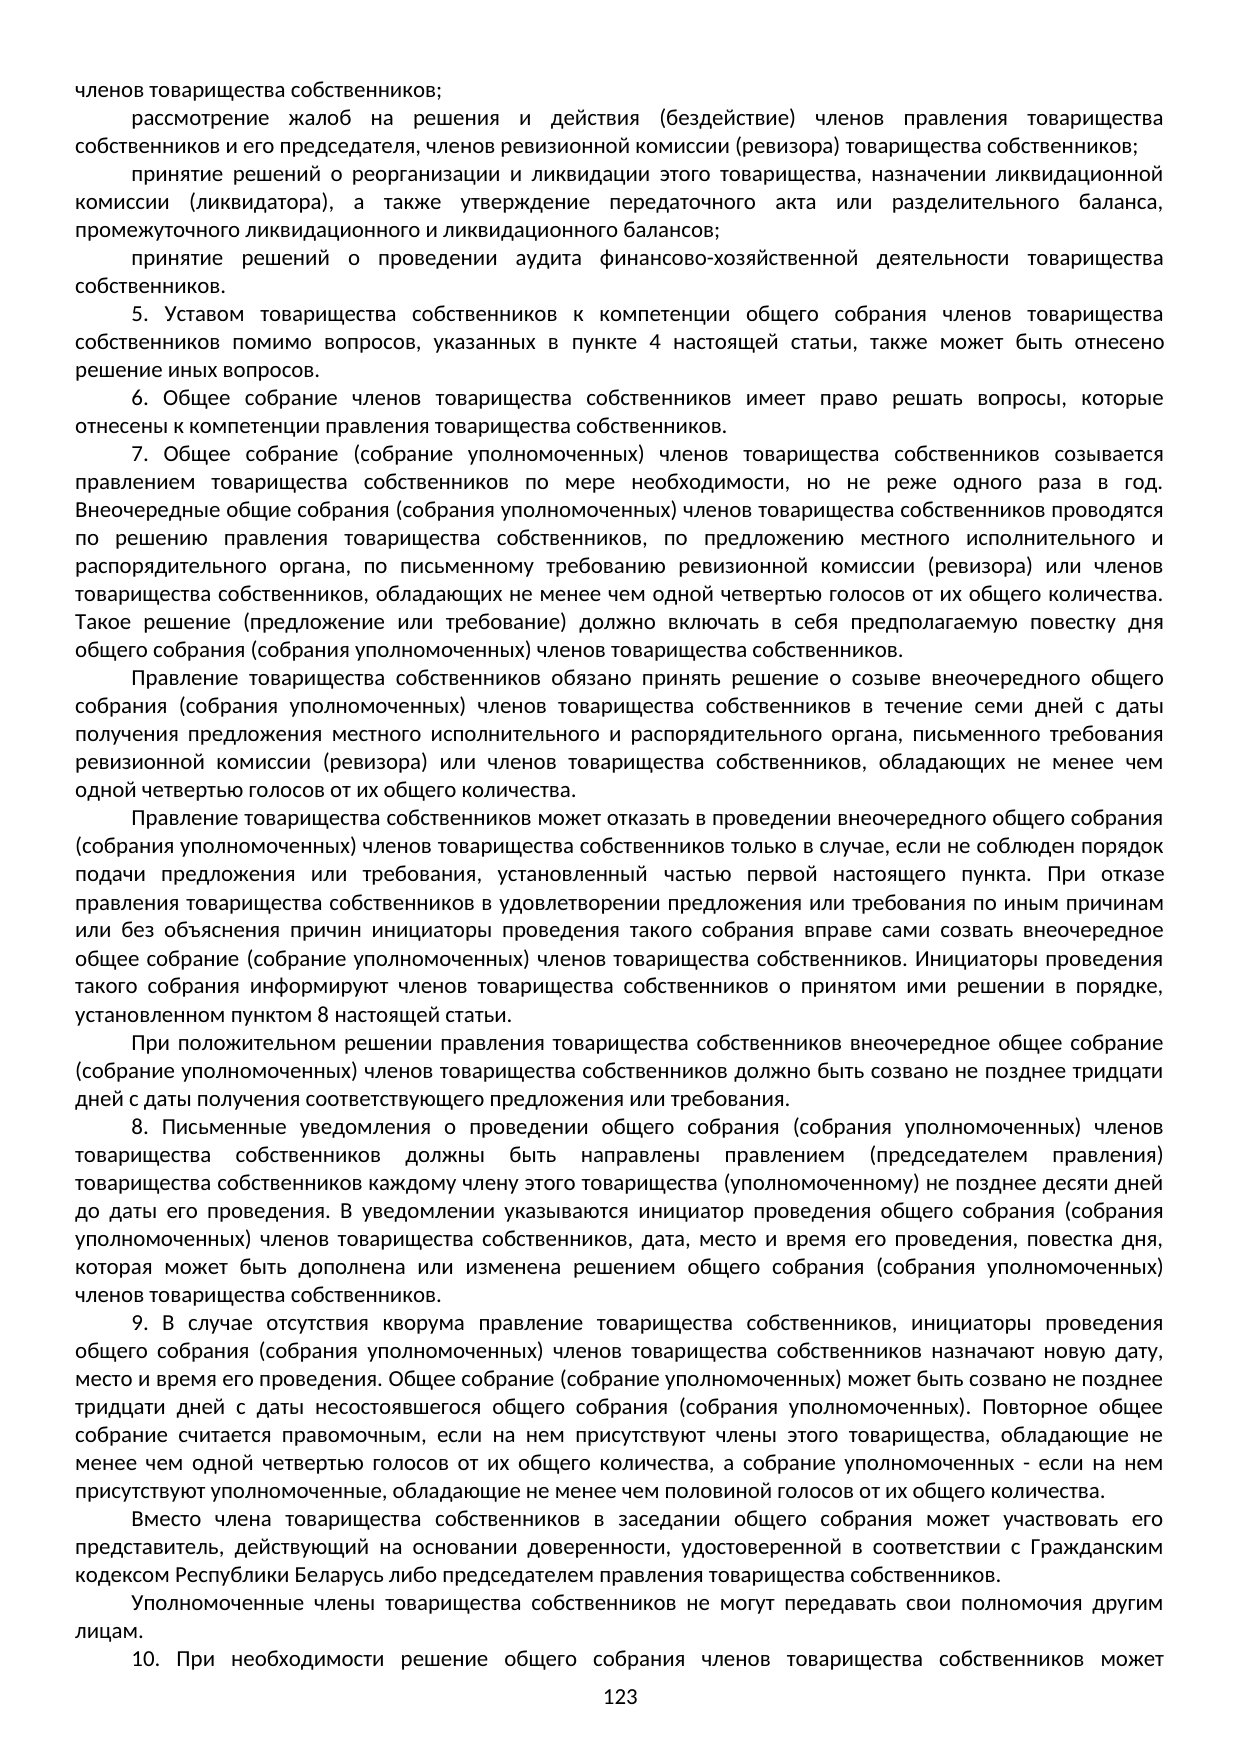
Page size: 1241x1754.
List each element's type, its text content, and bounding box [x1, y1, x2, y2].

text Вместо члена товарищества собственников в заседании общего собрания может участвовать его представитель, действующий на основании доверенности, удостоверенной в соответствии с Гражданским кодексом Республики Беларусь либо председателем правления товарищества собственников. [75, 1504, 1165, 1588]
text Правление товарищества собственников обязано принять решение о созыве внеочередного общего собрания (собрания уполномоченных) членов товарищества собственников в течение семи дней с даты получения предложения местного исполнительного и распорядительного органа, письменного требования ревизионной комиссии (ревизора) или членов товарищества собственников, обладающих не менее чем одной четвертью голосов от их общего количества. [75, 663, 1165, 803]
text Правление товарищества собственников может отказать в проведении внеочередного общего собрания (собрания уполномоченных) членов товарищества собственников только в случае, если не соблюден порядок подачи предложения или требования, установленный частью первой настоящего пункта. При отказе правления товарищества собственников в удовлетворении предложения или требования по иным причинам или без объяснения причин инициаторы проведения такого собрания вправе сами созвать внеочередное общее собрание (собрание уполномоченных) членов товарищества собственников. Инициаторы проведения такого собрания информируют членов товарищества собственников о принятом ими решении в порядке, установленном пунктом 8 настоящей статьи. [75, 803, 1165, 1028]
text При положительном решении правления товарищества собственников внеочередное общее собрание (собрание уполномоченных) членов товарищества собственников должно быть созвано не позднее тридцати дней с даты получения соответствующего предложения или требования. [75, 1028, 1165, 1112]
text принятие решений о проведении аудита финансово-хозяйственной деятельности товарищества собственников. [75, 243, 1165, 299]
text 7. Общее собрание (собрание уполномоченных) членов товарищества собственников созывается правлением товарищества собственников по мере необходимости, но не реже одного раза в год. Внеочередные общие собрания (собрания уполномоченных) членов товарищества собственников проводятся по решению правления товарищества собственников, по предложению местного исполнительного и распорядительного органа, по письменному требованию ревизионной комиссии (ревизора) или членов товарищества собственников, обладающих не менее чем одной четвертью голосов от их общего количества. Такое решение (предложение или требование) должно включать в себя предполагаемую повестку дня общего собрания (собрания уполномоченных) членов товарищества собственников. [75, 439, 1165, 663]
text 5. Уставом товарищества собственников к компетенции общего собрания членов товарищества собственников помимо вопросов, указанных в пункте 4 настоящей статьи, также может быть отнесено решение иных вопросов. [75, 299, 1165, 383]
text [75, 1644, 1165, 1672]
text Уполномоченные члены товарищества собственников не могут передавать свои полномочия другим лицам. [75, 1588, 1165, 1644]
text принятие решений о реорганизации и ликвидации этого товарищества, назначении ликвидационной комиссии (ликвидатора), а также утверждение передаточного акта или разделительного баланса, промежуточного ликвидационного и ликвидационного балансов; [75, 159, 1165, 243]
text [75, 75, 1165, 103]
text 8. Письменные уведомления о проведении общего собрания (собрания уполномоченных) членов товарищества собственников должны быть направлены правлением (председателем правления) товарищества собственников каждому члену этого товарищества (уполномоченному) не позднее десяти дней до даты его проведения. В уведомлении указываются инициатор проведения общего собрания (собрания уполномоченных) членов товарищества собственников, дата, место и время его проведения, повестка дня, которая может быть дополнена или изменена решением общего собрания (собрания уполномоченных) членов товарищества собственников. [75, 1112, 1165, 1308]
text 9. В случае отсутствия кворума правление товарищества собственников, инициаторы проведения общего собрания (собрания уполномоченных) членов товарищества собственников назначают новую дату, место и время его проведения. Общее собрание (собрание уполномоченных) может быть созвано не позднее тридцати дней с даты несостоявшегося общего собрания (собрания уполномоченных). Повторное общее собрание считается правомочным, если на нем присутствуют члены этого товарищества, обладающие не менее чем одной четвертью голосов от их общего количества, а собрание уполномоченных - если на нем присутствуют уполномоченные, обладающие не менее чем половиной голосов от их общего количества. [75, 1308, 1165, 1504]
text 6. Общее собрание членов товарищества собственников имеет право решать вопросы, которые отнесены к компетенции правления товарищества собственников. [75, 383, 1165, 439]
text рассмотрение жалоб на решения и действия (бездействие) членов правления товарищества собственников и его председателя, членов ревизионной комиссии (ревизора) товарищества собственников; [75, 103, 1165, 159]
